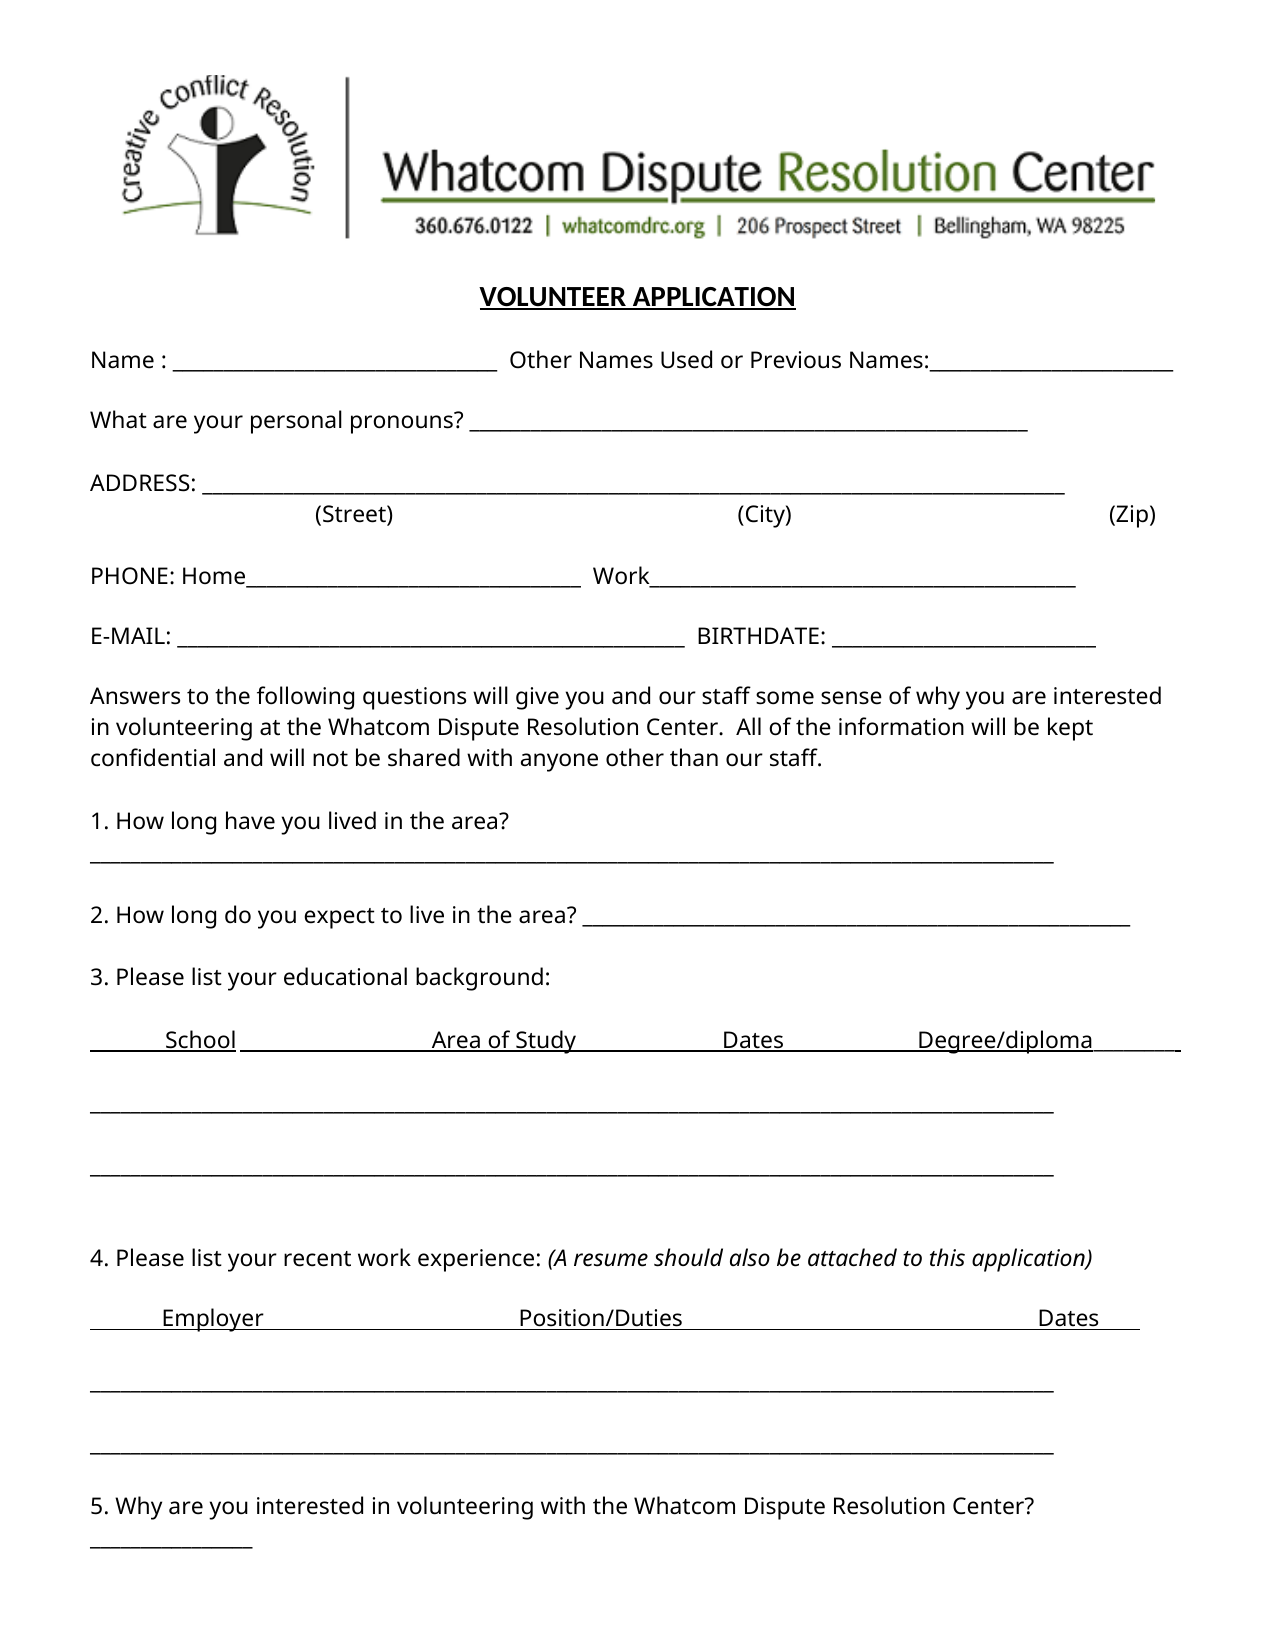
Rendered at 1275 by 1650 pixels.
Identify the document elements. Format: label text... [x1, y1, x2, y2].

text What are your personal pronouns? _______________________________________________________ [90, 404, 1185, 435]
text (Street) (City) (Zip) [90, 498, 1185, 529]
text Answers to the following questions will give you and our staff some sense of why you are interested in volunteering at the Whatcom Dispute Resolution Center. All of the information will be kept confidential and will not be shared with anyone other than our staff. [90, 680, 1185, 774]
text School Area of Study Dates Degree/diploma________ [90, 1024, 1185, 1055]
picture [120, 75, 1156, 244]
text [90, 1427, 1185, 1459]
text Name : ________________________________ Other Names Used or Previous Names:________________________ [90, 344, 1185, 404]
text Employer Position/Duties Dates [90, 1302, 1185, 1334]
text E-MAIL: __________________________________________________ BIRTHDATE: __________________________ [90, 620, 1185, 651]
text 1. How long have you lived in the area? _______________________________________________________________________________________________ [90, 805, 1185, 867]
subtitle VOLUNTEER APPLICATION [90, 278, 1185, 313]
text 5. Why are you interested in volunteering with the ? ________________ [90, 1490, 1185, 1552]
text 3. Please list your educational background: [90, 961, 1185, 992]
text _______________________________________________________________________________________________ [90, 1086, 1185, 1117]
text _______________________________________________________________________________________________ [90, 1149, 1185, 1180]
text PHONE: Home_________________________________ Work__________________________________________ [90, 560, 1185, 591]
text 4. Please list your recent work experience: (A resume should also be attached to this application) [90, 1242, 1185, 1274]
text _______________________________________________________________________________________________ [90, 1365, 1185, 1396]
text 2. How long do you expect to live in the area? ______________________________________________________ [90, 899, 1185, 930]
text ADDRESS: _____________________________________________________________________________________ [90, 466, 1185, 498]
